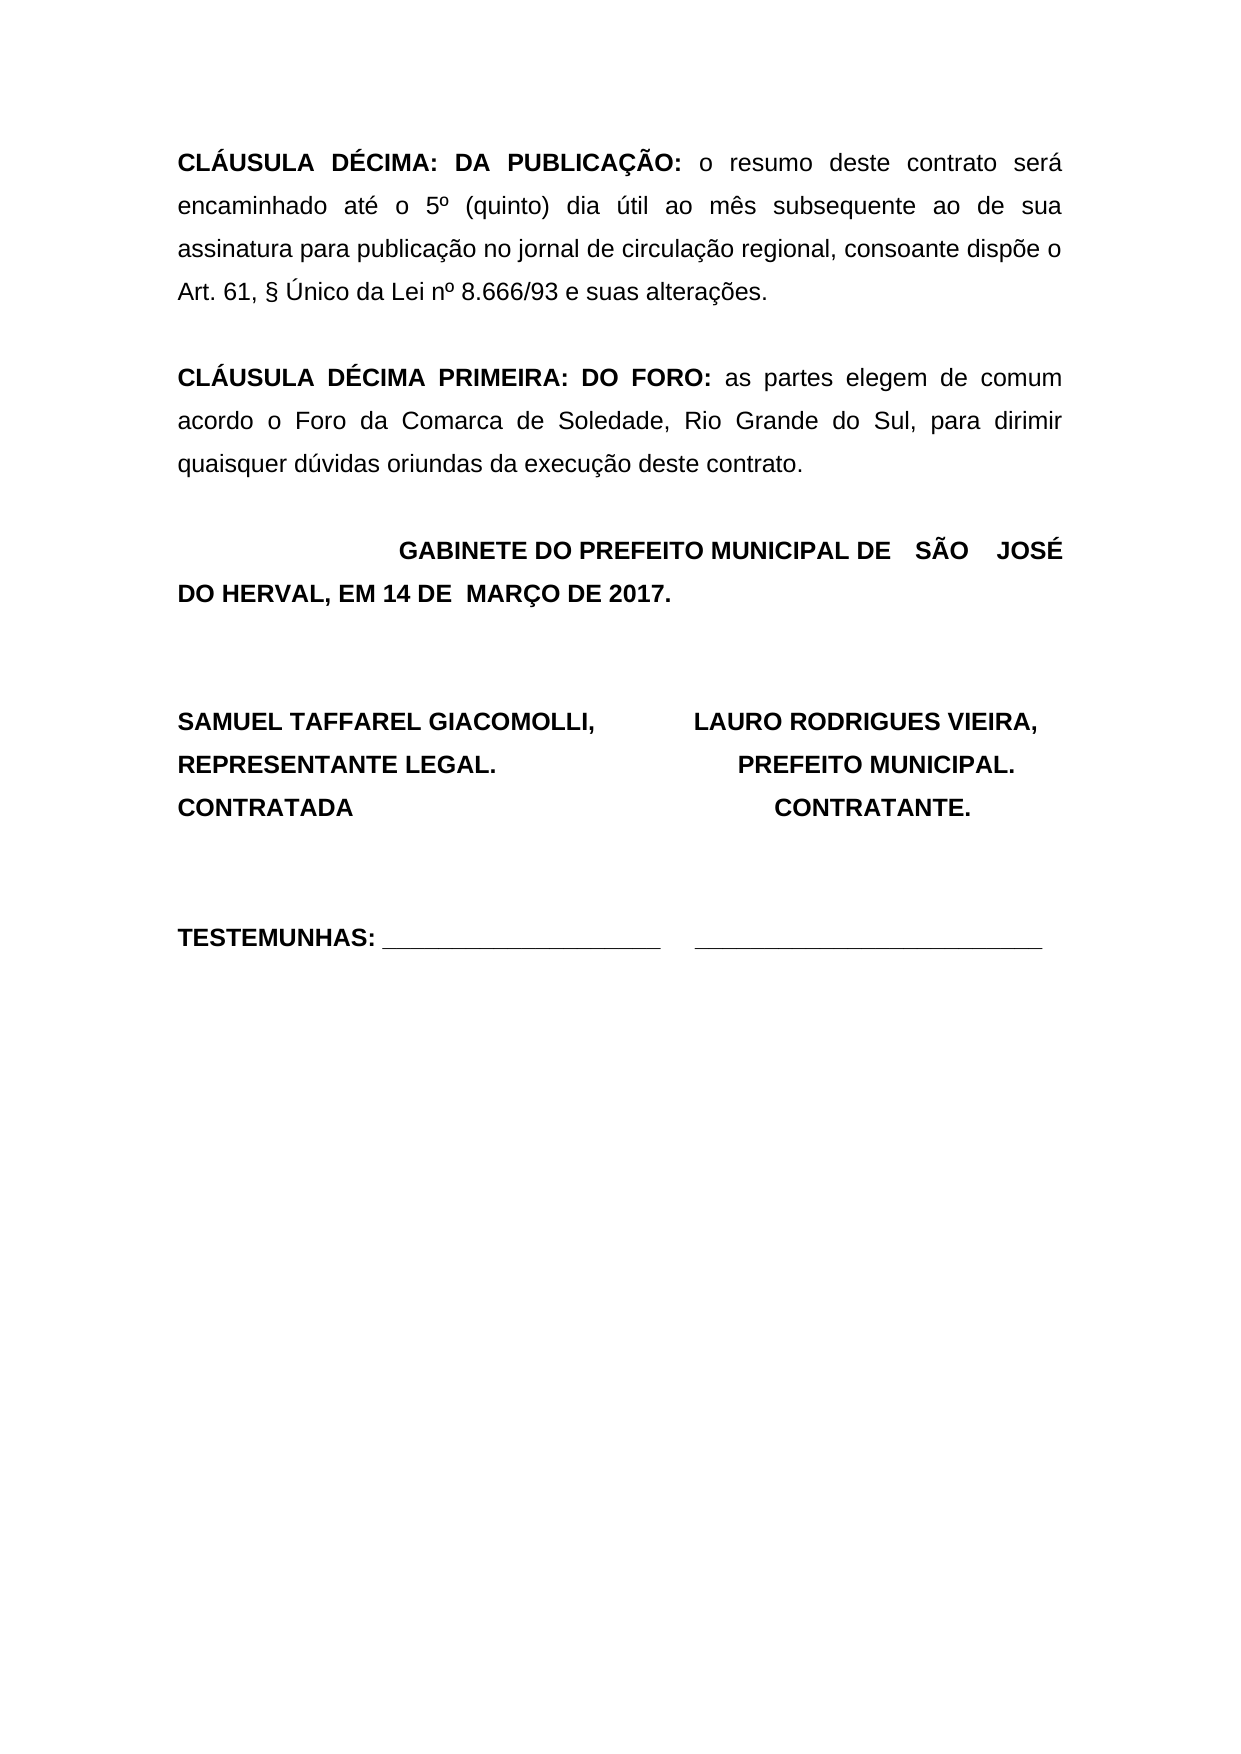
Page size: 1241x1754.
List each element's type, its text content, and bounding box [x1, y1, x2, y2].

text REPRESENTANTE LEGAL. PREFEITO MUNICIPAL. [177, 750, 1063, 779]
text SAMUEL TAFFAREL GIACOMOLLI, LAURO RODRIGUES VIEIRA, [177, 707, 1063, 736]
text CLÁUSULA DÉCIMA: DA PUBLICAÇÃO: o resumo deste contrato será encaminhado até o 5º (quinto) dia útil ao mês subsequente ao de sua assinatura para publicação no jornal de circulação regional, consoante dispõe o Art. 61, § Único da Lei nº 8.666/93 e suas alterações. [177, 148, 1063, 306]
text CLÁUSULA DÉCIMA PRIMEIRA: DO FORO: as partes elegem de comum acordo o Foro da Comarca de Soledade, Rio Grande do Sul, para dirimir quaisquer dúvidas oriundas da execução deste contrato. [177, 363, 1063, 478]
text TESTEMUNHAS: ____________________ _________________________ [177, 923, 1063, 951]
text CONTRATADA CONTRATANTE. [177, 793, 1063, 822]
text GABINETE DO PREFEITO MUNICIPAL DE SÃO JOSÉ DO HERVAL, EM 14 DE MARÇO DE 2017. [177, 536, 1063, 608]
